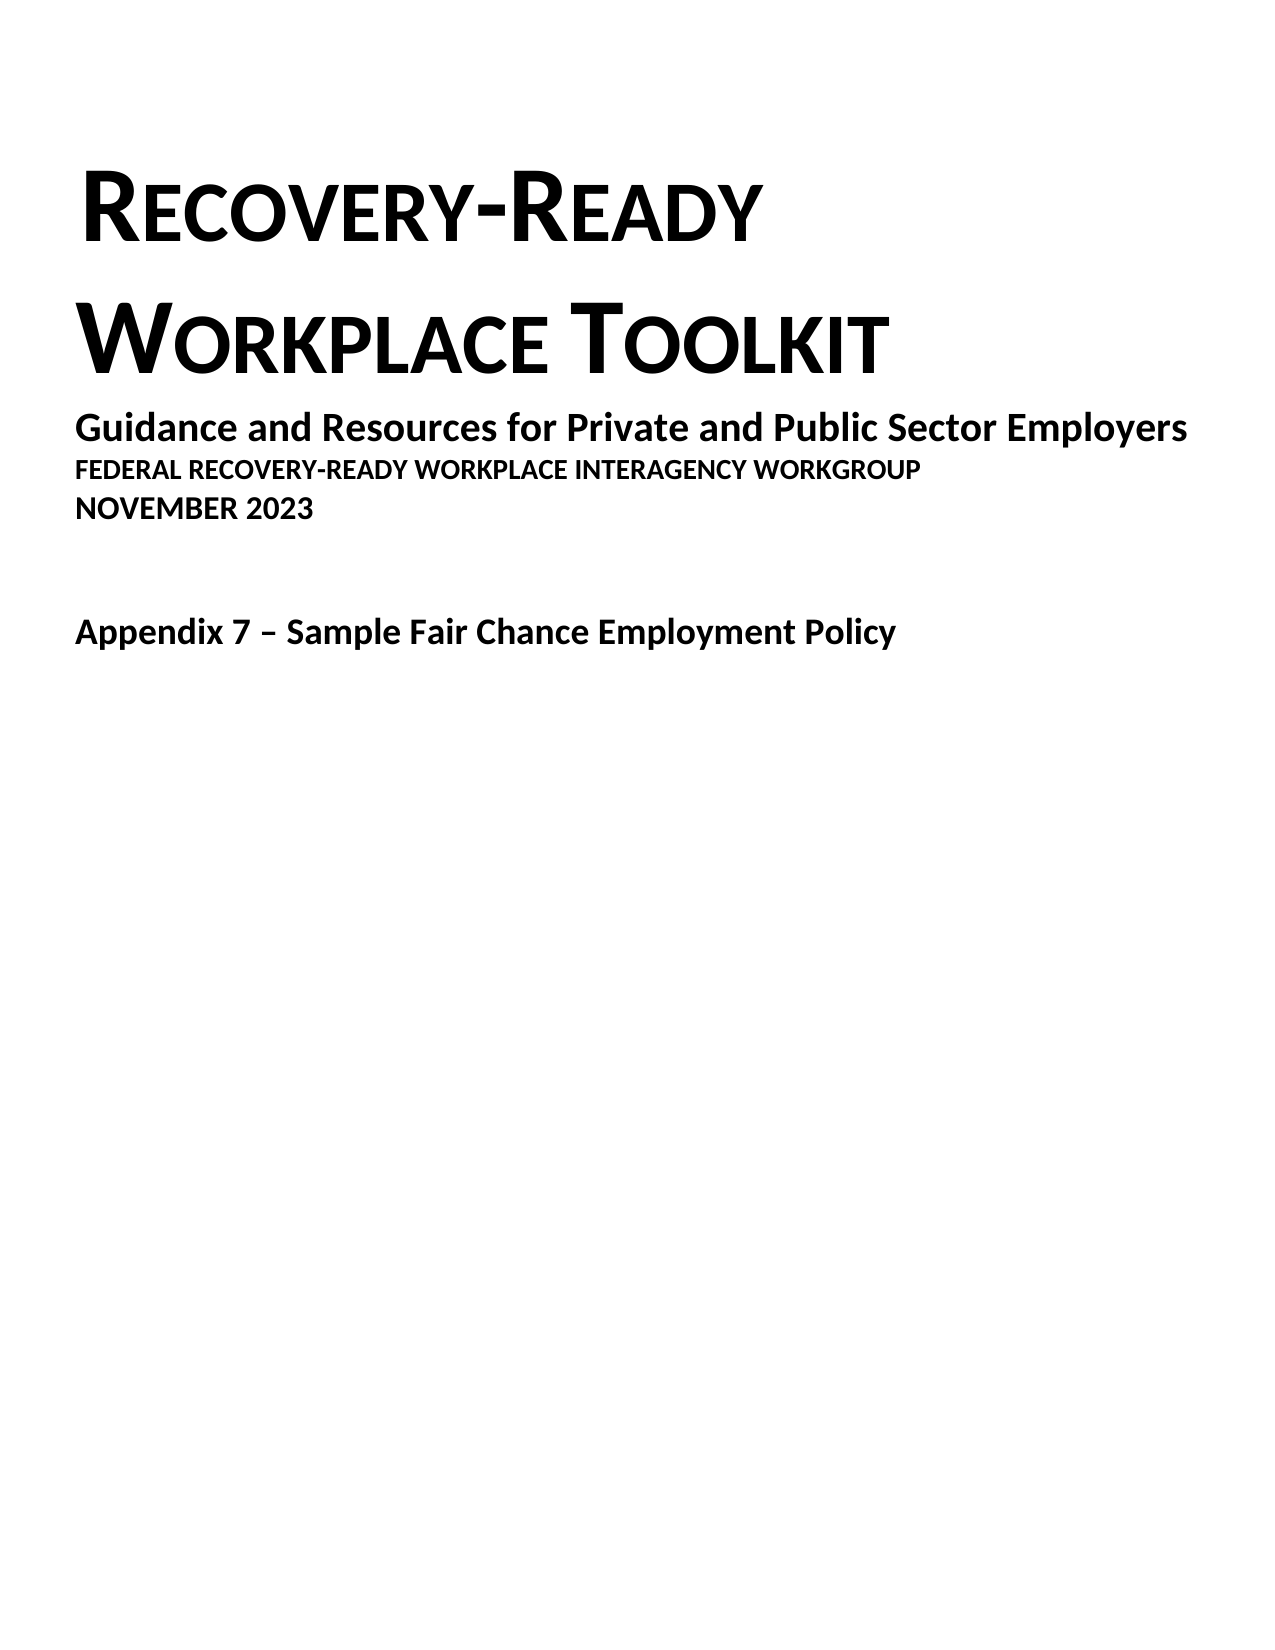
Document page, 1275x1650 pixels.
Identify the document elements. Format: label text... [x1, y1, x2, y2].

text Appendix 7 – Sample Fair Chance Employment Policy [75, 608, 1200, 654]
text FEDERAL RECOVERY-READY WORKPLACE INTERAGENCY WORKGROUP [75, 451, 1200, 487]
text NOVEMBER 2023 [75, 487, 1200, 528]
text Guidance and Resources for Private and Public Sector Employers [75, 401, 1200, 451]
text RECOVERY-READY WORKPLACE TOOLKIT [75, 136, 1200, 401]
